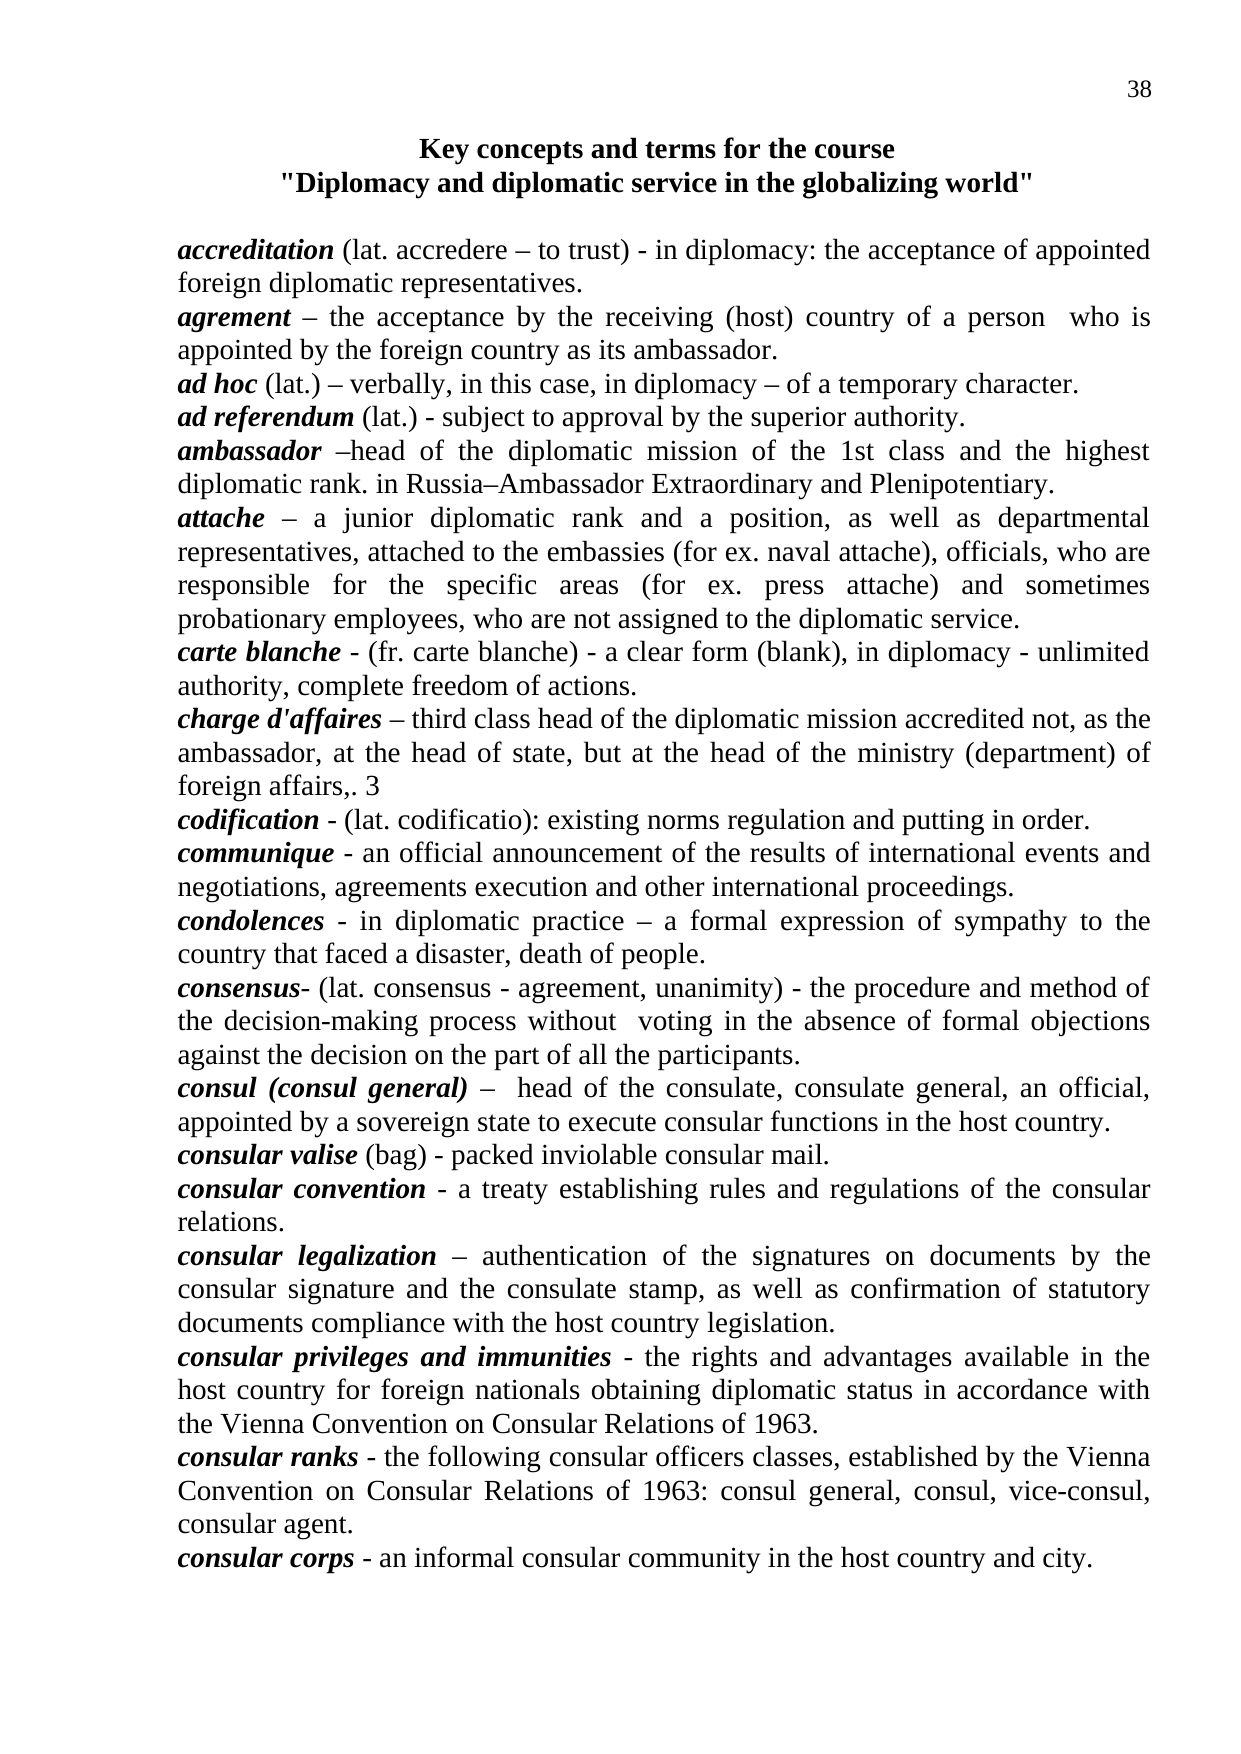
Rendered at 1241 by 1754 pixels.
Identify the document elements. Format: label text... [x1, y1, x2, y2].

text consular legalization – authentication of the signatures on documents by the consular signature and the consulate stamp, as well as confirmation of statutory documents compliance with the host country legislation. [177, 1238, 1152, 1339]
text communique - an official announcement of the results of international events and negotiations, agreements execution and other international proceedings. [177, 836, 1152, 903]
text ad referendum (lat.) - subject to approval by the superior authority. [177, 399, 1152, 433]
text consular corps - an informal consular community in the host country and city. [177, 1540, 1152, 1573]
text condolences - in diplomatic practice – a formal expression of sympathy to the country that faced a disaster, death of people. [177, 903, 1152, 970]
text consensus- (lat. consensus - agreement, unanimity) - the procedure and method of the decision-making process without voting in the absence of formal objections against the decision on the part of all the participants. [177, 970, 1152, 1070]
text codification - (lat. codificatio): existing norms regulation and putting in order. [177, 802, 1152, 836]
text ad hoc (lat.) – verbally, in this case, in diplomacy – of a temporary character. [177, 366, 1152, 399]
text accreditation (lat. accredere – to trust) - in diplomacy: the acceptance of appointed foreign diplomatic representatives. [177, 232, 1152, 299]
text consular convention - a treaty establishing rules and regulations of the consular relations. [177, 1171, 1152, 1238]
text agrement – the acceptance by the receiving (host) country of a person who is appointed by the foreign country as its ambassador. [177, 299, 1152, 366]
text attache – a junior diplomatic rank and a position, as well as departmental representatives, attached to the embassies (for ex. naval attache), officials, who are responsible for the specific areas (for ex. press attache) and sometimes probationary employees, who are not assigned to the diplomatic service. [177, 500, 1152, 634]
text carte blanche - (fr. carte blanche) - a clear form (blank), in diplomacy - unlimited authority, complete freedom of actions. [177, 634, 1152, 701]
text consular ranks - the following consular officers classes, established by the Vienna Convention on Consular Relations of 1963: consul general, consul, vice-consul, consular agent. [177, 1439, 1152, 1540]
text ambassador –head of the diplomatic mission of the 1st class and the highest diplomatic rank. in Russia–Ambassador Extraordinary and Plenipotentiary. [177, 433, 1152, 500]
text "Diplomacy and diplomatic service in the globalizing world" [162, 165, 1152, 198]
text consul (consul general) – head of the consulate, consulate general, an official, appointed by a sovereign state to execute consular functions in the host country. [177, 1070, 1152, 1137]
text Key concepts and terms for the course [162, 131, 1152, 165]
text consular privileges and immunities - the rights and advantages available in the host country for foreign nationals obtaining diplomatic status in accordance with the Vienna Convention on Consular Relations of 1963. [177, 1339, 1152, 1439]
text charge d'affaires – third class head of the diplomatic mission accredited not, as the ambassador, at the head of state, but at the head of the ministry (department) of foreign affairs,. 3 [177, 701, 1152, 802]
text consular valise (bag) - packed inviolable consular mail. [177, 1137, 1152, 1171]
